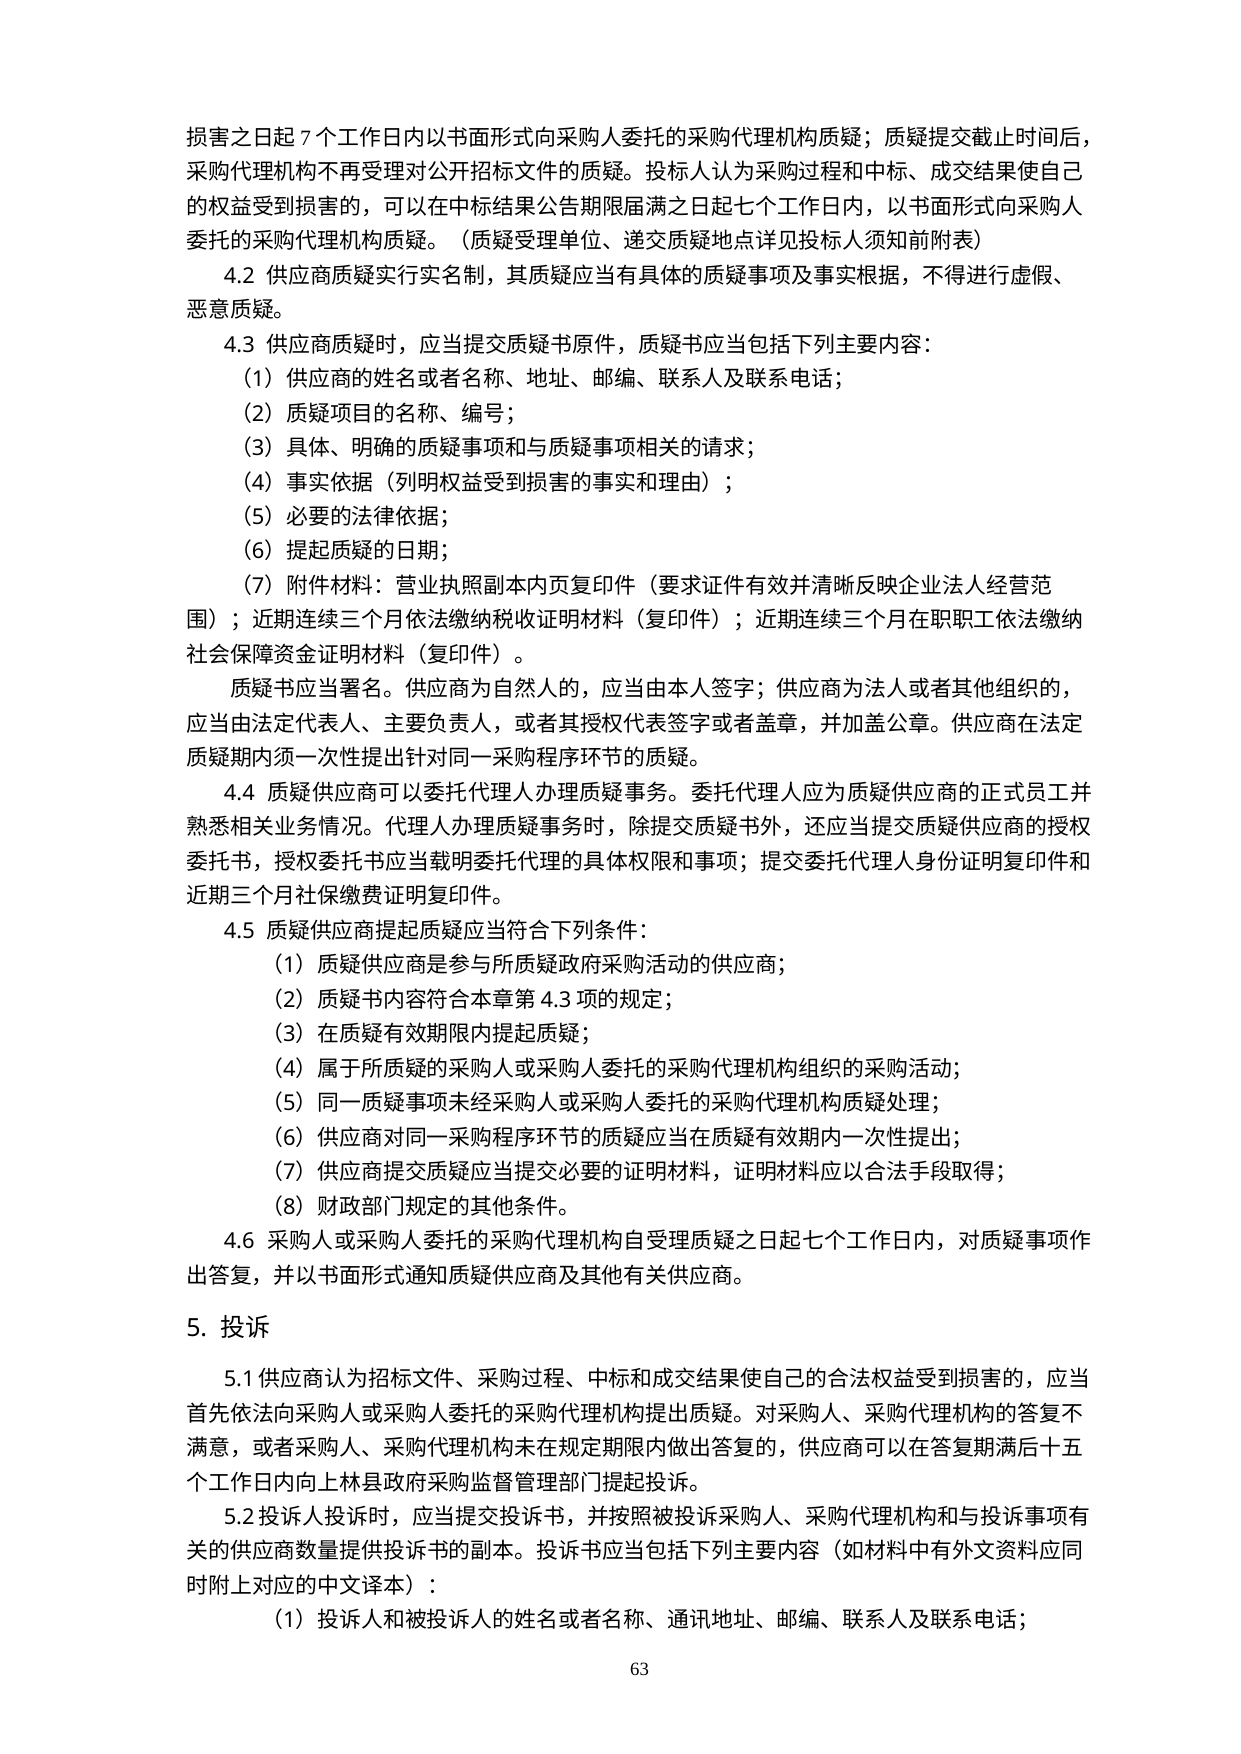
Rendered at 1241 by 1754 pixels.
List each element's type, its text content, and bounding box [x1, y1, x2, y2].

text （5）同一质疑事项未经采购人或采购人委托的采购代理机构质疑处理； [186, 1084, 1093, 1118]
text 4.2 供应商质疑实行实名制，其质疑应当有具体的质疑事项及事实根据，不得进行虚假、恶意质疑。 [186, 256, 1093, 325]
text （4）属于所质疑的采购人或采购人委托的采购代理机构组织的采购活动； [186, 1049, 1093, 1084]
text （2）质疑项目的名称、编号； [186, 394, 1093, 429]
text 5.2投诉人投诉时，应当提交投诉书，并按照被投诉采购人、采购代理机构和与投诉事项有关的供应商数量提供投诉书的副本。投诉书应当包括下列主要内容（如材料中有外文资料应同时附上对应的中文译本）： [186, 1498, 1093, 1601]
text （7）附件材料：营业执照副本内页复印件（要求证件有效并清晰反映企业法人经营范围）；近期连续三个月依法缴纳税收证明材料（复印件）；近期连续三个月在职职工依法缴纳社会保障资金证明材料（复印件）。 [186, 567, 1093, 670]
text （7）供应商提交质疑应当提交必要的证明材料，证明材料应以合法手段取得； [186, 1153, 1093, 1187]
text 4.5 质疑供应商提起质疑应当符合下列条件： [186, 911, 1093, 946]
text 质疑书应当署名。供应商为自然人的，应当由本人签字；供应商为法人或者其他组织的，应当由法定代表人、主要负责人，或者其授权代表签字或者盖章，并加盖公章。供应商在法定质疑期内须一次性提出针对同一采购程序环节的质疑。 [186, 670, 1093, 773]
text 4.6 采购人或采购人委托的采购代理机构自受理质疑之日起七个工作日内，对质疑事项作出答复，并以书面形式通知质疑供应商及其他有关供应商。 [186, 1222, 1093, 1291]
text （6）提起质疑的日期； [186, 532, 1093, 567]
text （1）质疑供应商是参与所质疑政府采购活动的供应商； [186, 946, 1093, 980]
text （6）供应商对同一采购程序环节的质疑应当在质疑有效期内一次性提出； [186, 1118, 1093, 1153]
text （5）必要的法律依据； [186, 498, 1093, 532]
text 5.1供应商认为招标文件、采购过程、中标和成交结果使自己的合法权益受到损害的，应当首先依法向采购人或采购人委托的采购代理机构提出质疑。对采购人、采购代理机构的答复不满意，或者采购人、采购代理机构未在规定期限内做出答复的，供应商可以在答复期满后十五个工作日内向上林县政府采购监督管理部门提起投诉。 [186, 1360, 1093, 1498]
text （1）供应商的姓名或者名称、地址、邮编、联系人及联系电话； [186, 360, 1093, 394]
text 4.4 质疑供应商可以委托代理人办理质疑事务。委托代理人应为质疑供应商的正式员工并熟悉相关业务情况。代理人办理质疑事务时，除提交质疑书外，还应当提交质疑供应商的授权委托书，授权委托书应当载明委托代理的具体权限和事项；提交委托代理人身份证明复印件和近期三个月社保缴费证明复印件。 [186, 773, 1093, 911]
text （4）事实依据（列明权益受到损害的事实和理由）； [186, 463, 1093, 498]
text 5. 投诉 [186, 1291, 1093, 1360]
text （1）投诉人和被投诉人的姓名或者名称、通讯地址、邮编、联系人及联系电话； [186, 1601, 1093, 1636]
text （3）具体、明确的质疑事项和与质疑事项相关的请求； [186, 429, 1093, 463]
text （3）在质疑有效期限内提起质疑； [186, 1015, 1093, 1049]
text （8）财政部门规定的其他条件。 [186, 1187, 1093, 1222]
text （2）质疑书内容符合本章第4.3项的规定； [186, 980, 1093, 1015]
text 4.3 供应商质疑时，应当提交质疑书原件，质疑书应当包括下列主要内容： [186, 325, 1093, 360]
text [186, 118, 1093, 256]
